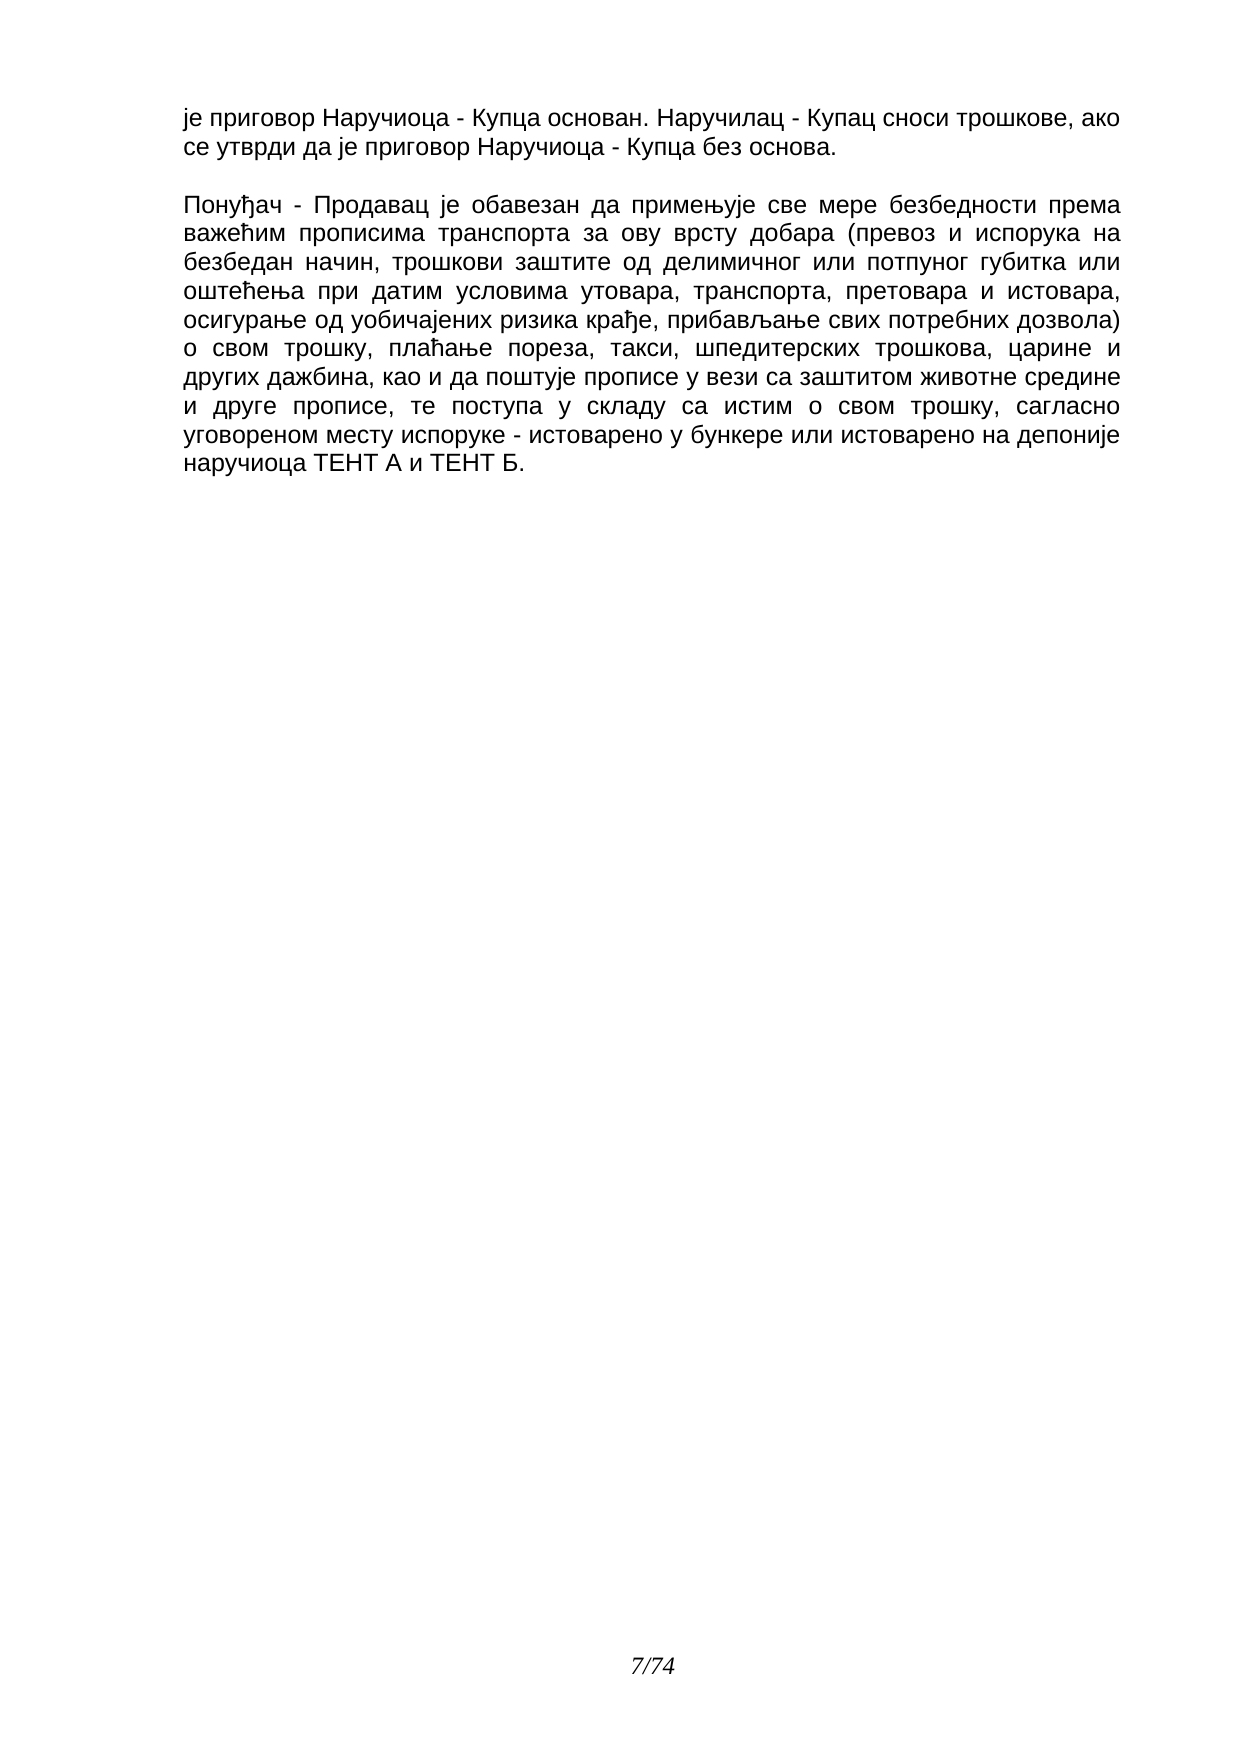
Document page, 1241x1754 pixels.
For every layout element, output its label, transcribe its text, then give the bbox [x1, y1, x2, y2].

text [183, 103, 1122, 161]
text Понуђач - Продавац је обавезан да примењује све мере безбедности према важећим прописима транспорта за ову врсту добара (превоз и испорука на безбедан начин, трошкови заштите од делимичног или потпуног губитка или оштећења при датим условима утовара, транспорта, претовара и истовара, осигурање од уобичајених ризика крађе, прибављање свих потребних дозвола) о свом трошку, плаћање пореза, такси, шпедитерских трошкова, царине и других дажбина, као и да поштује прописе у вези са заштитом животне средине и друге прописе, те поступа у складу са истим о свом трошку, сагласно уговореном месту испоруке - истоварено у бункере или истоварено на депоније наручиоца ТЕНТ А и ТЕНТ Б. [183, 190, 1122, 477]
